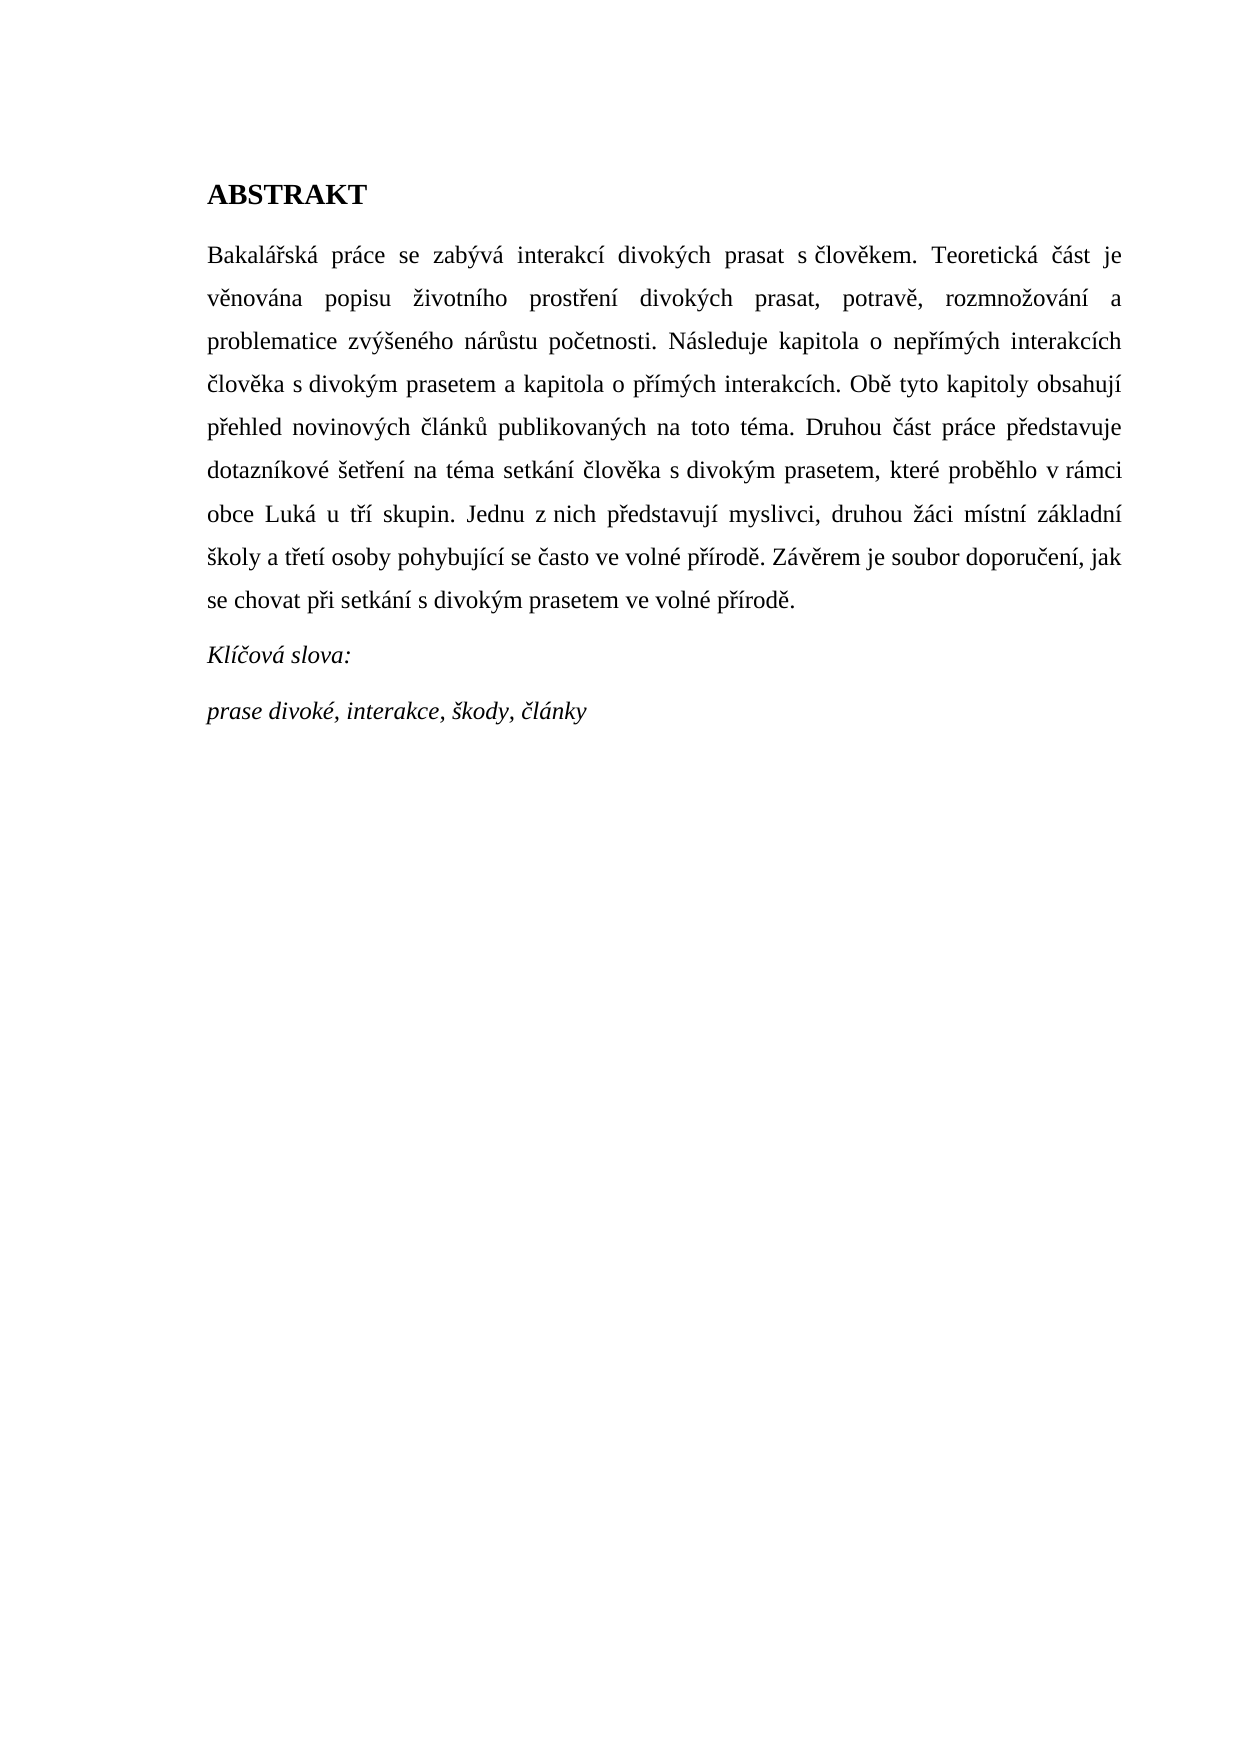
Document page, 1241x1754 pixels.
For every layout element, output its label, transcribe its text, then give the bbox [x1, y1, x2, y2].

text prase divoké, interakce, škody, články [207, 696, 1122, 725]
text Klíčová slova: [207, 641, 1122, 669]
text ABSTRAKT [207, 177, 1122, 211]
text Bakalářská práce se zabývá interakcí divokých prasat s člověkem. Teoretická část je věnována popisu životního prostření divokých prasat, potravě, rozmnožování a problematice zvýšeného nárůstu početnosti. Následuje kapitola o nepřímých interakcích člověka s divokým prasetem a kapitola o přímých interakcích. Obě tyto kapitoly obsahují přehled novinových článků publikovaných na toto téma. Druhou část práce představuje dotazníkové šetření na téma setkání člověka s divokým prasetem, které proběhlo v rámci obce Luká u tří skupin. Jednu z nich představují myslivci, druhou žáci místní základní školy a třetí osoby pohybující se často ve volné přírodě. Závěrem je soubor doporučení, jak se chovat při setkání s divokým prasetem ve volné přírodě. [207, 240, 1122, 614]
